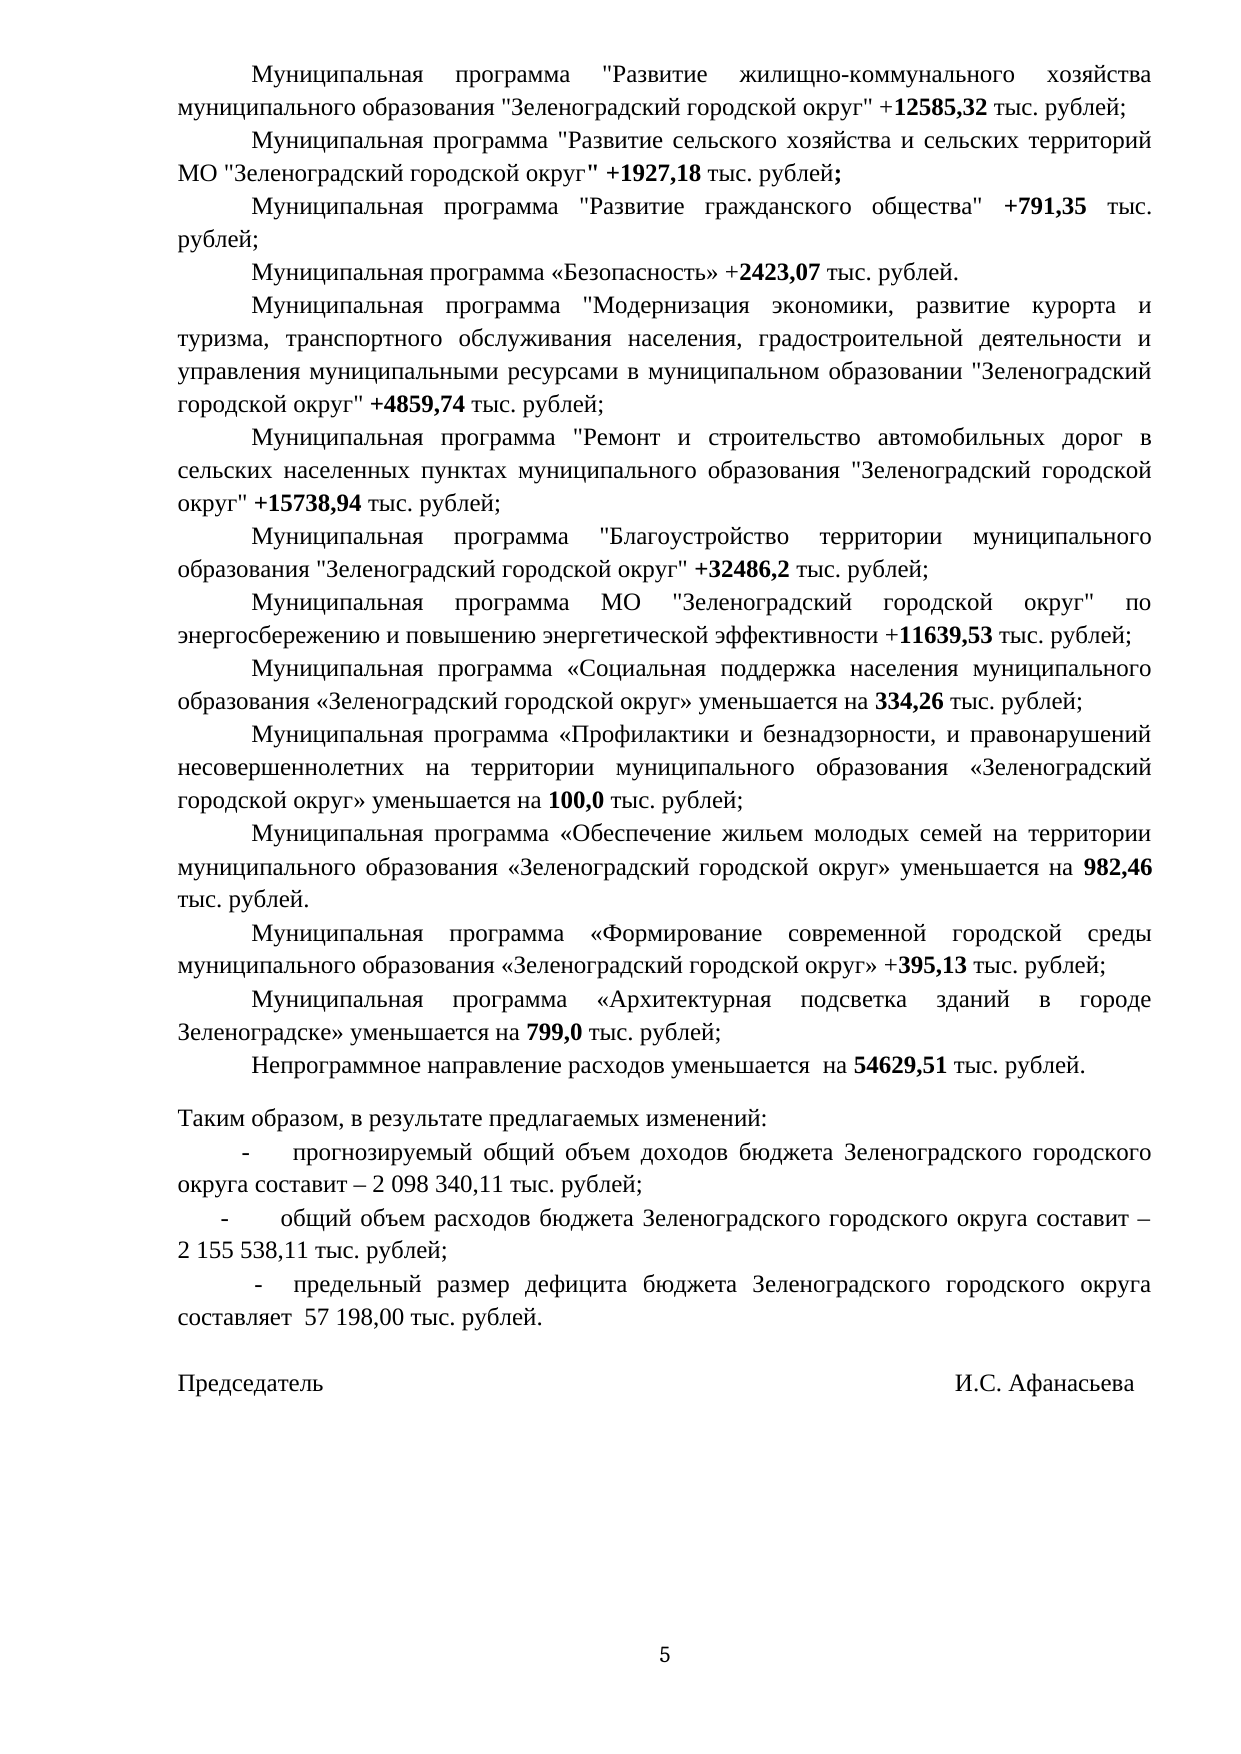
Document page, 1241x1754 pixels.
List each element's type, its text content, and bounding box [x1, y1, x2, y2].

text Муниципальная программа "Благоустройство территории муниципального образования "Зеленоградский городской округ" +32486,2 тыс. рублей; [177, 521, 1152, 583]
text Муниципальная программа "Модернизация экономики, развитие курорта и туризма, транспортного обслуживания населения, градостроительной деятельности и управления муниципальными ресурсами в муниципальном образовании "Зеленоградский городской округ" +4859,74 тыс. рублей; [177, 290, 1152, 418]
text Муниципальная программа «Профилактики и безнадзорности, и правонарушений несовершеннолетних на территории муниципального образования «Зеленоградский городской округ» уменьшается на 100,0 тыс. рублей; [177, 719, 1152, 814]
text Муниципальная программа "Развитие гражданского общества" +791,35 тыс. рублей; [177, 191, 1152, 253]
text - общий объем расходов бюджета Зеленоградского городского округа составит – 2 155 538,11 тыс. рублей; [177, 1203, 1152, 1264]
text Муниципальная программа "Развитие жилищно-коммунального хозяйства муниципального образования "Зеленоградский городской округ" +12585,32 тыс. рублей; [177, 59, 1152, 121]
text Муниципальная программа МО "Зеленоградский городской округ" по энергосбережению и повышению энергетической эффективности +11639,53 тыс. рублей; [177, 587, 1152, 649]
text Муниципальная программа «Формирование современной городской среды муниципального образования «Зеленоградский городской округ» +395,13 тыс. рублей; [177, 918, 1152, 979]
text Муниципальная программа «Безопасность» +2423,07 тыс. рублей. [177, 257, 1152, 286]
text - предельный размер дефицита бюджета Зеленоградского городского округа составляет 57 198,00 тыс. рублей. [177, 1269, 1152, 1330]
text Председатель И.С. Афанасьева [177, 1368, 1152, 1396]
text Муниципальная программа "Развитие сельского хозяйства и сельских территорий МО "Зеленоградский городской округ" +1927,18 тыс. рублей; [177, 125, 1152, 187]
text Муниципальная программа «Архитектурная подсветка зданий в городе Зеленоградске» уменьшается на 799,0 тыс. рублей; [177, 984, 1152, 1045]
text Непрограммное направление расходов уменьшается на 54629,51 тыс. рублей. [177, 1050, 1152, 1078]
text Муниципальная программа «Обеспечение жильем молодых семей на территории муниципального образования «Зеленоградский городской округ» уменьшается на 982,46 тыс. рублей. [177, 818, 1152, 913]
text Муниципальная программа "Ремонт и строительство автомобильных дорог в сельских населенных пунктах муниципального образования "Зеленоградский городской округ" +15738,94 тыс. рублей; [177, 422, 1152, 517]
text - прогнозируемый общий объем доходов бюджета Зеленоградского городского округа составит – 2 098 340,11 тыс. рублей; [177, 1137, 1152, 1198]
text Таким образом, в результате предлагаемых изменений: [177, 1103, 1152, 1132]
text Муниципальная программа «Социальная поддержка населения муниципального образования «Зеленоградский городской округ» уменьшается на 334,26 тыс. рублей; [177, 653, 1152, 715]
